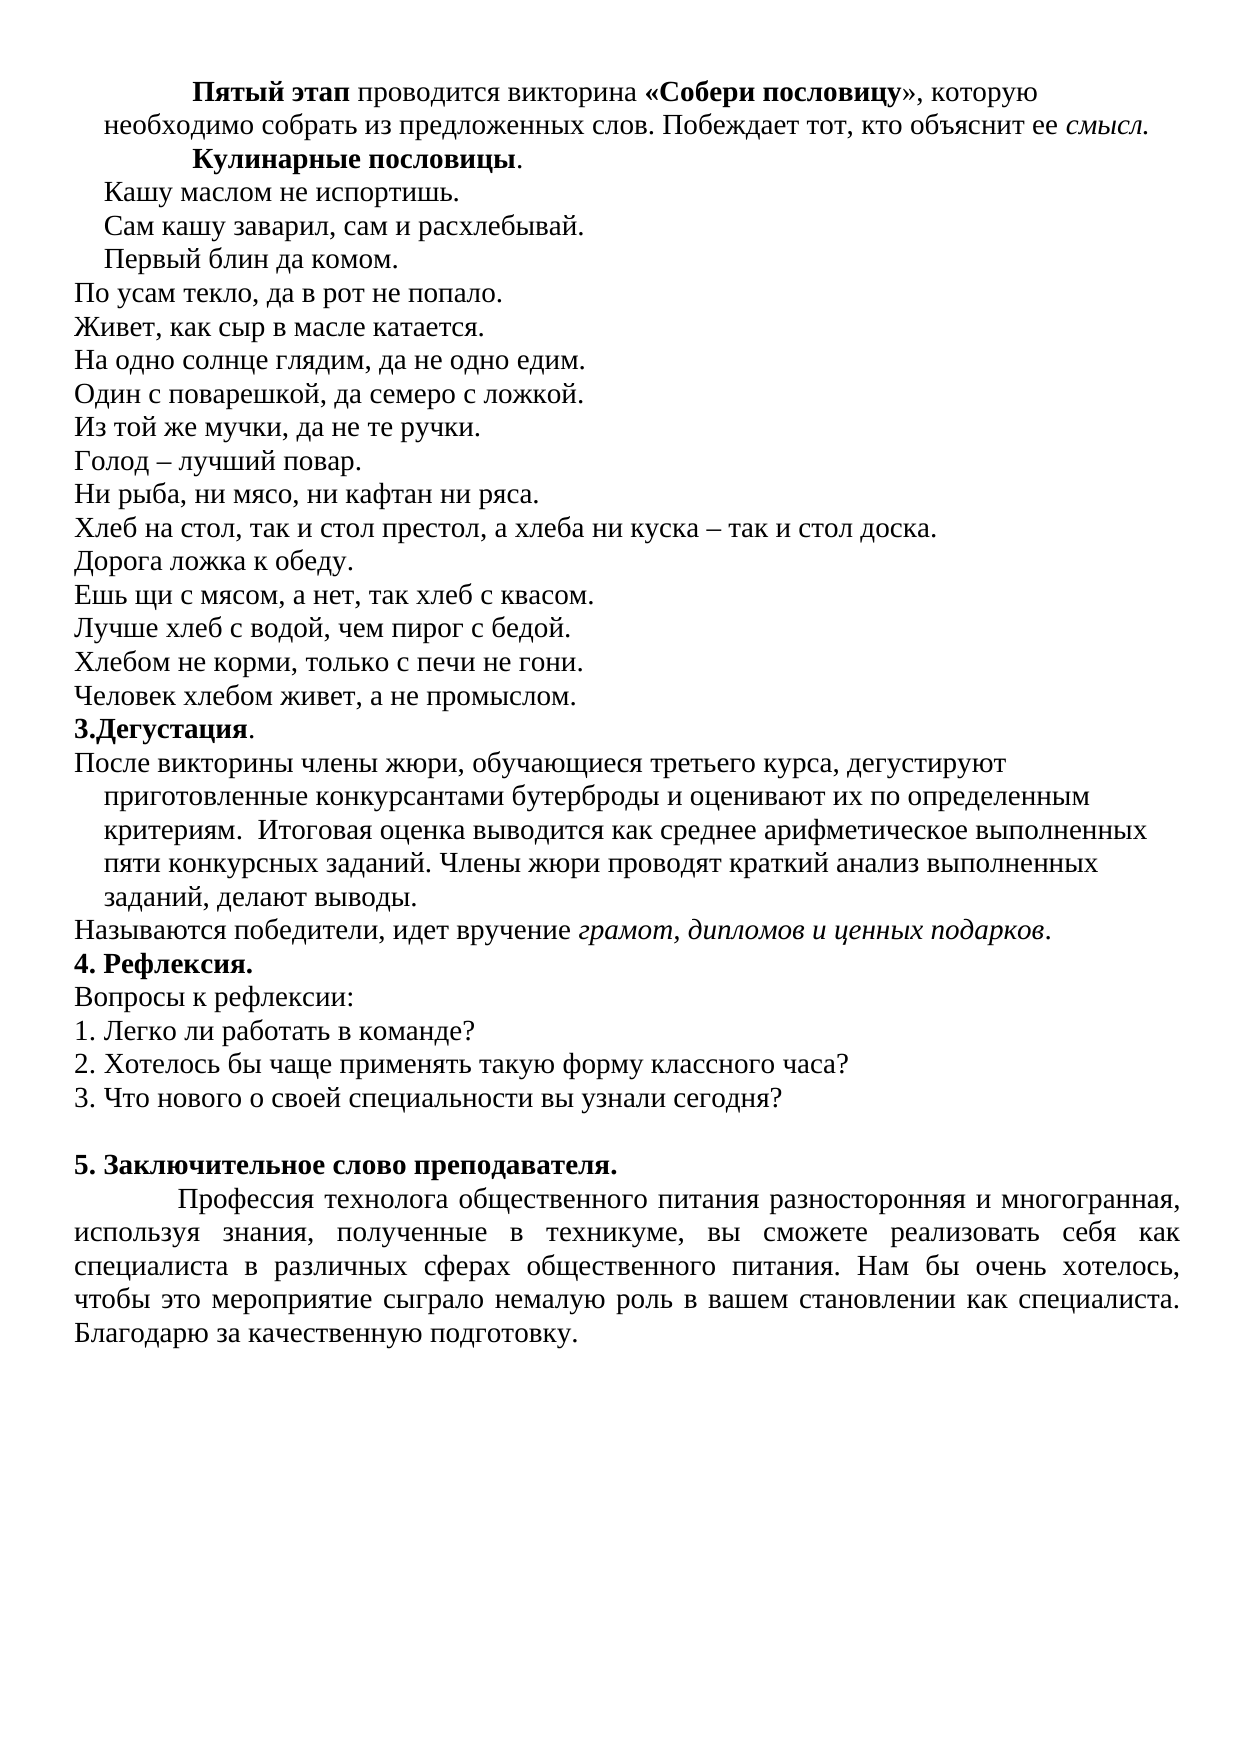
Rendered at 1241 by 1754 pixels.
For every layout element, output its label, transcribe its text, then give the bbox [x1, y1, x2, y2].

text 4. Рефлексия. [74, 946, 1181, 979]
text После викторины члены жюри, обучающиеся третьего курса, дегустируют приготовленные конкурсантами бутерброды и оценивают их по определенным критериям. Итоговая оценка выводится как среднее арифметическое выполненных пяти конкурсных заданий. Члены жюри проводят краткий анализ выполненных заданий, делают выводы. [74, 745, 1181, 912]
list Легко ли работать в команде? [74, 1013, 1181, 1047]
text Ешь щи с мясом, а нет, так хлеб с квасом. [74, 577, 1181, 611]
text Дорога ложка к обеду. [74, 543, 1181, 577]
text 3.Дегустация. [74, 711, 1181, 745]
text Хлебом не корми, только с печи не гони. [74, 644, 1181, 678]
text Один с поварешкой, да семеро с ложкой. [74, 376, 1181, 409]
text Ни рыба, ни мясо, ни кафтан ни ряса. [74, 476, 1181, 510]
text Кашу маслом не испортишь. [103, 174, 1181, 208]
text Пятый этап проводится викторина «Собери пословицу», которую необходимо собрать из предложенных слов. Побеждает тот, кто объяснит ее смысл. [103, 74, 1181, 141]
text Лучше хлеб с водой, чем пирог с бедой. [74, 611, 1181, 644]
list Что нового о своей специальности вы узнали сегодня? [74, 1080, 1181, 1114]
text Голод – лучший повар. [74, 443, 1181, 476]
text Из той же мучки, да не те ручки. [74, 409, 1181, 443]
text Сам кашу заварил, сам и расхлебывай. [103, 208, 1181, 242]
text Профессия технолога общественного питания разносторонняя и многогранная, используя знания, полученные в техникуме, вы сможете реализовать себя как специалиста в различных сферах общественного питания. Нам бы очень хотелось, чтобы это мероприятие сыграло немалую роль в вашем становлении как специалиста. Благодарю за качественную подготовку. [74, 1181, 1181, 1348]
text Вопросы к рефлексии: [74, 979, 1181, 1013]
text Первый блин да комом. [103, 242, 1181, 275]
list Хотелось бы чаще применять такую форму классного часа? [74, 1047, 1181, 1080]
text Живет, как сыр в масле катается. [74, 309, 1181, 342]
text Называются победители, идет вручение грамот, дипломов и ценных подарков. [74, 912, 1181, 946]
text Кулинарные пословицы. [103, 141, 1181, 174]
text На одно солнце глядим, да не одно едим. [74, 342, 1181, 376]
text По усам текло, да в рот не попало. [74, 275, 1181, 309]
text 5. Заключительное слово преподавателя. [74, 1147, 1181, 1181]
text Хлеб на стол, так и стол престол, а хлеба ни куска – так и стол доска. [74, 510, 1181, 543]
text Человек хлебом живет, а не промыслом. [74, 678, 1181, 711]
